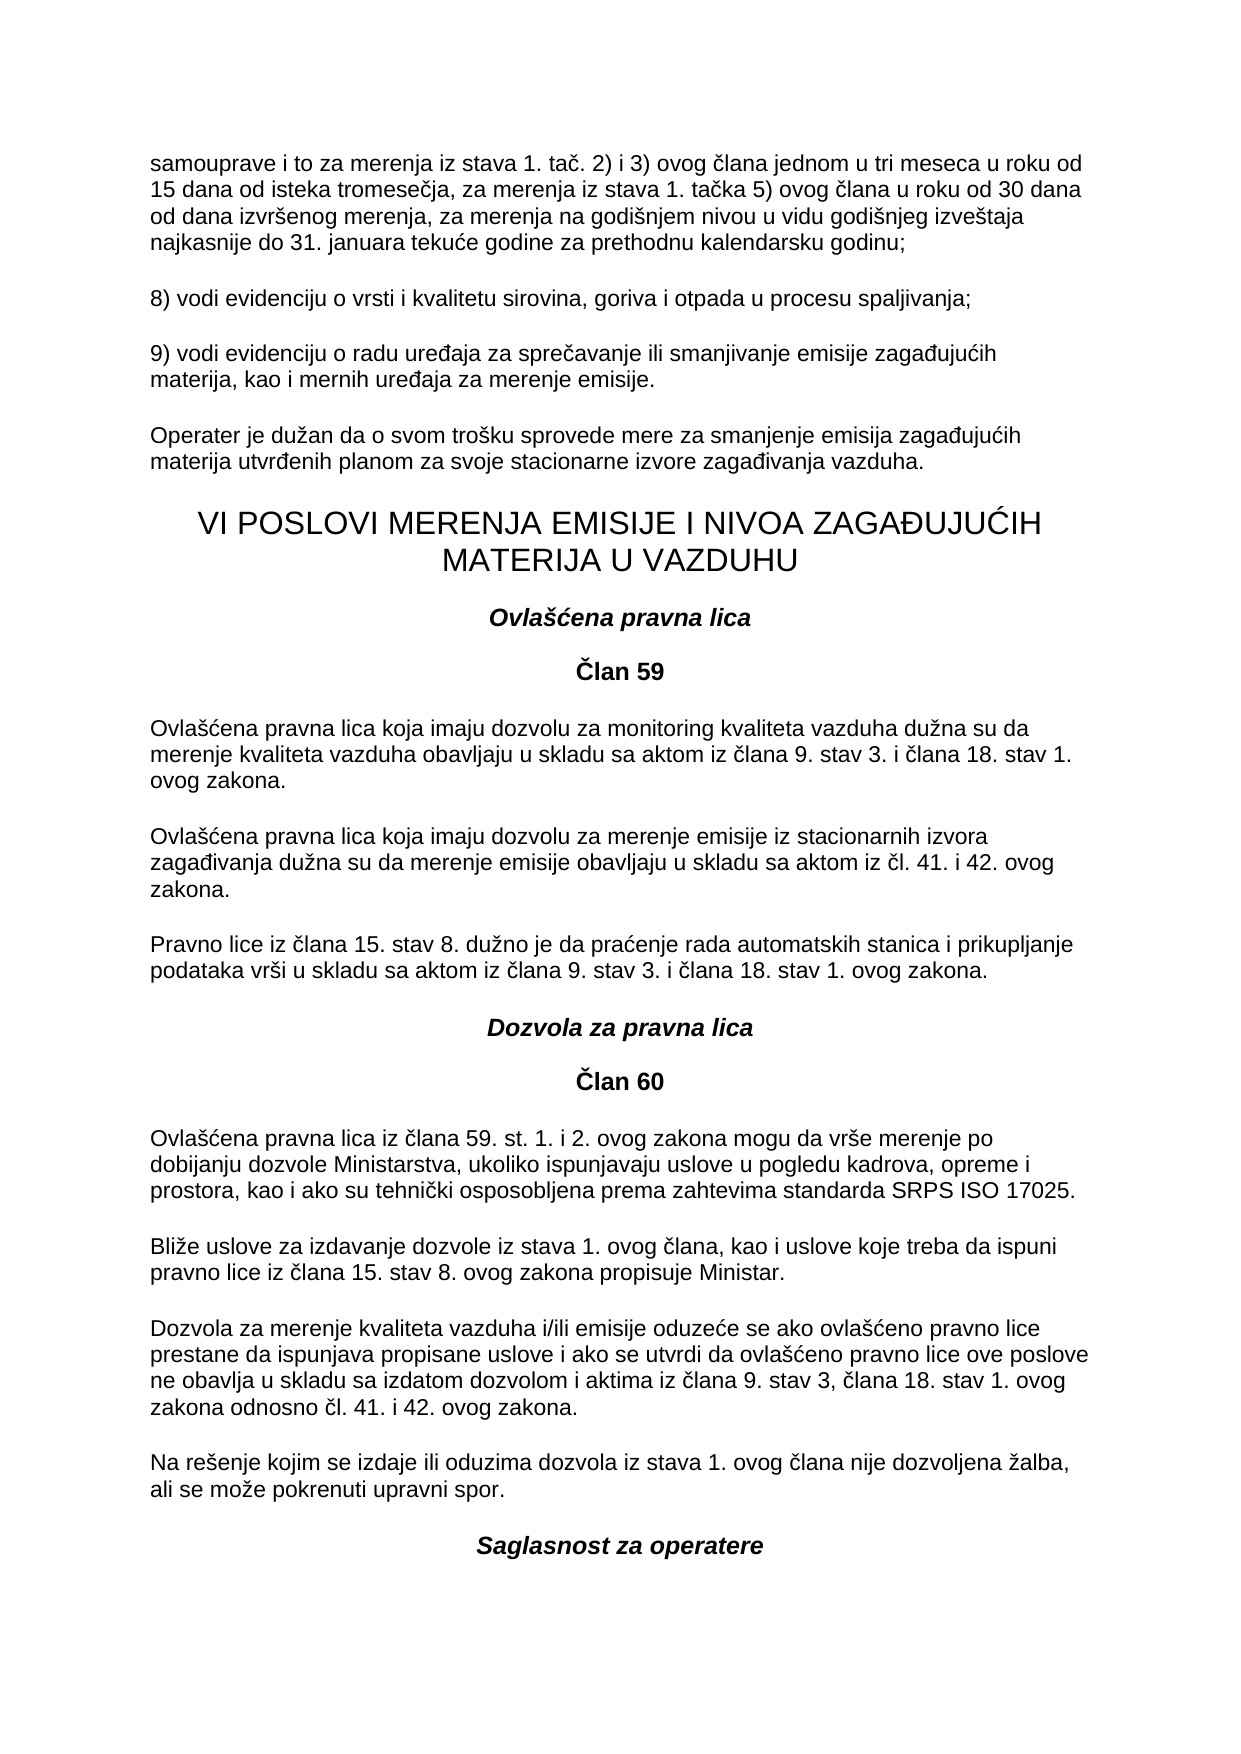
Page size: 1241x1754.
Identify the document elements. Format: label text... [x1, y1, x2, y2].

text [150, 150, 1090, 255]
text Pravno lice iz člana 15. stav 8. dužno je da praćenje rada automatskih stanica i prikupljanje podataka vrši u skladu sa aktom iz člana 9. stav 3. i člana 18. stav 1. ovog zakona. [150, 931, 1090, 984]
text Član 60 [150, 1067, 1090, 1096]
text Operater je dužan da o svom trošku sprovede mere za smanjenje emisija zagađujućih materija utvrđenih planom za svoje stacionarne izvore zagađivanja vazduha. [150, 422, 1090, 475]
text 8) vodi evidenciju o vrsti i kvalitetu sirovina, goriva i otpada u procesu spaljivanja; [150, 284, 1090, 311]
text Ovlašćena pravna lica [150, 603, 1090, 632]
text Ovlašćena pravna lica koja imaju dozvolu za merenje emisije iz stacionarnih izvora zagađivanja dužna su da merenje emisije obavljaju u skladu sa aktom iz čl. 41. i 42. ovog zakona. [150, 823, 1090, 902]
text Saglasnost za operatere [150, 1531, 1090, 1560]
text Bliže uslove za izdavanje dozvole iz stava 1. ovog člana, kao i uslove koje treba da ispuni pravno lice iz člana 15. stav 8. ovog zakona propisuje Ministar. [150, 1233, 1090, 1286]
text Dozvola za pravna lica [150, 1013, 1090, 1042]
text Dozvola za merenje kvaliteta vazduha i/ili emisije oduzeće se ako ovlašćeno pravno lice prestane da ispunjava propisane uslove i ako se utvrdi da ovlašćeno pravno lice ove poslove ne obavlja u skladu sa izdatom dozvolom i aktima iz člana 9. stav 3, člana 18. stav 1. ovog zakona odnosno čl. 41. i 42. ovog zakona. [150, 1315, 1090, 1420]
text VI POSLOVI MERENJA EMISIJE I NIVOA ZAGAĐUJUĆIH MATERIJA U VAZDUHU [150, 504, 1090, 578]
text Ovlašćena pravna lica iz člana 59. st. 1. i 2. ovog zakona mogu da vrše merenje po dobijanju dozvole Ministarstva, ukoliko ispunjavaju uslove u pogledu kadrova, opreme i prostora, kao i ako su tehnički osposobljena prema zahtevima standarda SRPS ISO 17025. [150, 1125, 1090, 1204]
text 9) vodi evidenciju o radu uređaja za sprečavanje ili smanjivanje emisije zagađujućih materija, kao i mernih uređaja za merenje emisije. [150, 340, 1090, 393]
text Ovlašćena pravna lica koja imaju dozvolu za monitoring kvaliteta vazduha dužna su da merenje kvaliteta vazduha obavljaju u skladu sa aktom iz člana 9. stav 3. i člana 18. stav 1. ovog zakona. [150, 715, 1090, 794]
text Na rešenje kojim se izdaje ili oduzima dozvola iz stava 1. ovog člana nije dozvoljena žalba, ali se može pokrenuti upravni spor. [150, 1449, 1090, 1502]
text Član 59 [150, 657, 1090, 686]
